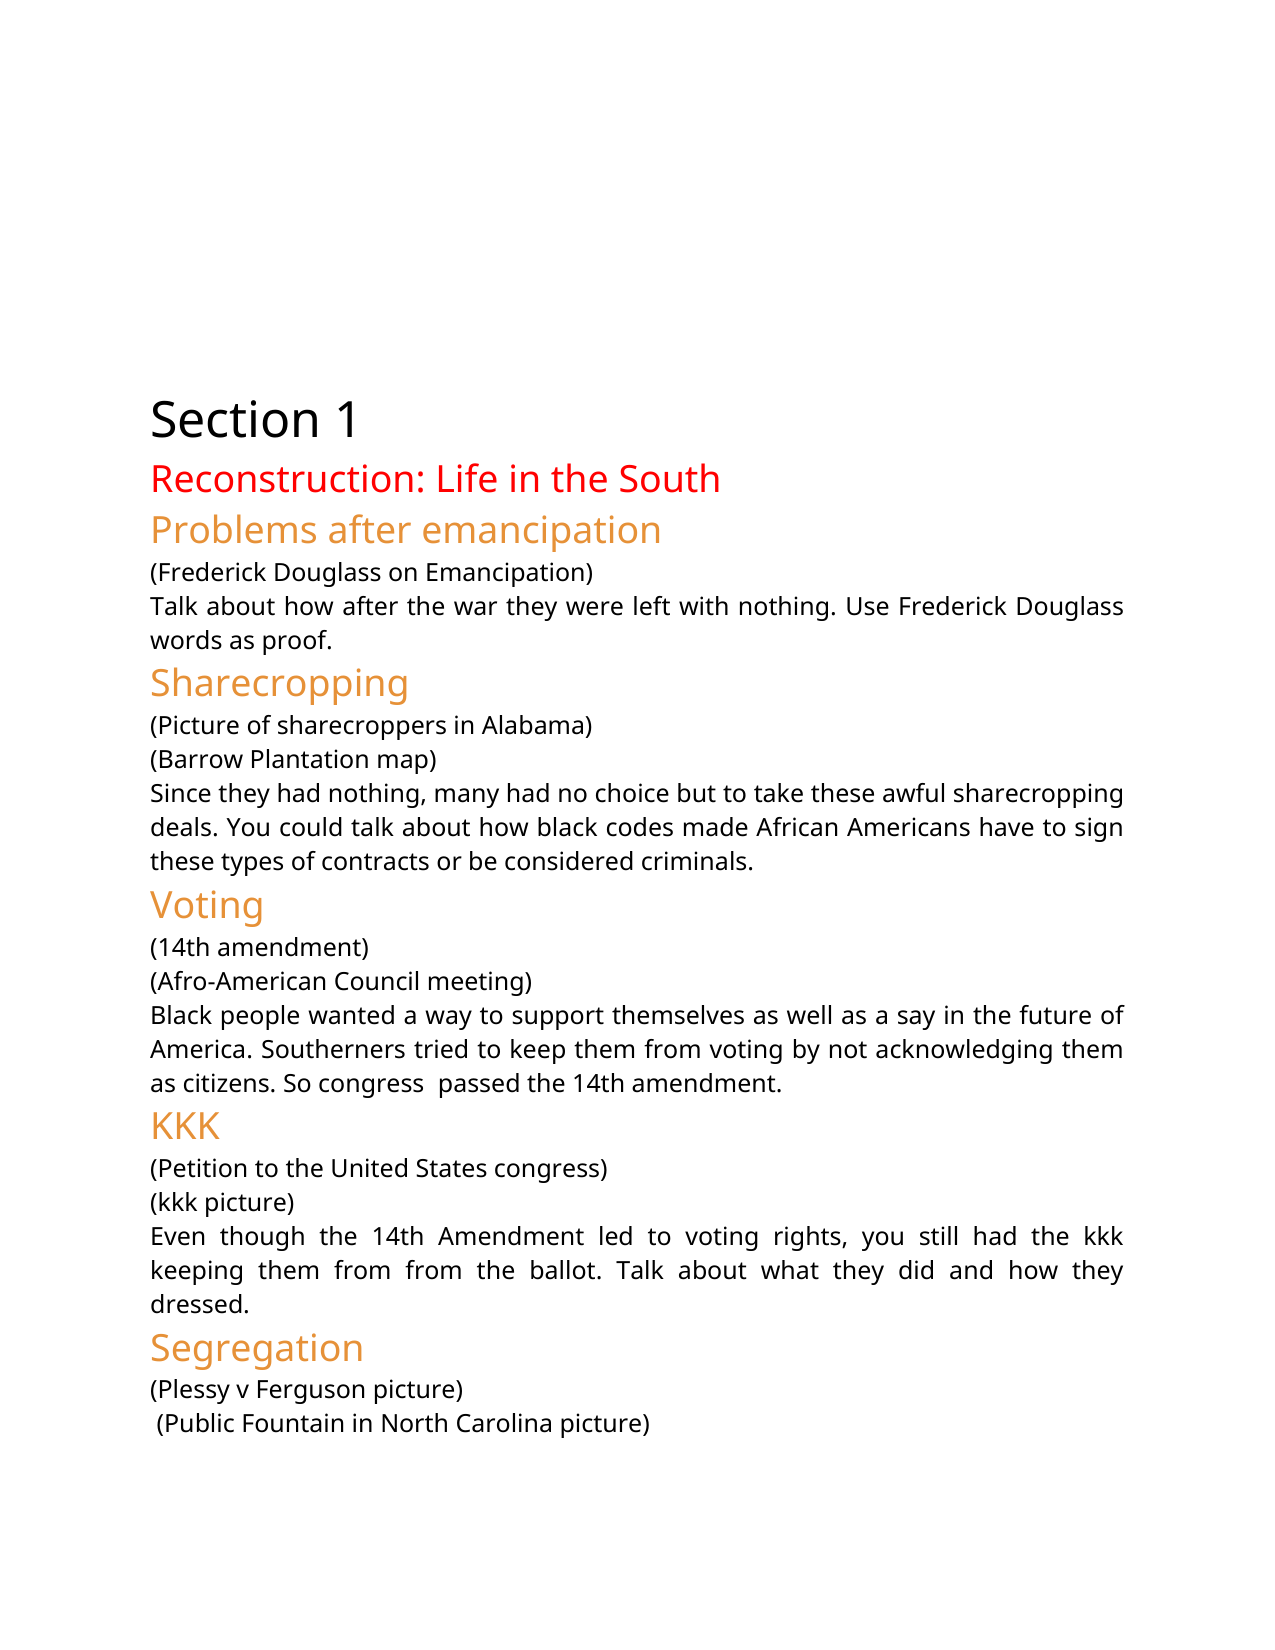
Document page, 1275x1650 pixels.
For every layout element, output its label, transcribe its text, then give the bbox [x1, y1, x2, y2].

text (Frederick Douglass on Emancipation) [150, 554, 1125, 589]
text Black people wanted a way to support themselves as well as a say in the future of America. Southerners tried to keep them from voting by not acknowledging them as citizens. So congress passed the 14th amendment. [150, 997, 1125, 1099]
text Voting [150, 878, 1125, 929]
text (kkk picture) [150, 1184, 1125, 1219]
text Talk about how after the war they were left with nothing. Use Frederick Douglass words as proof. [150, 589, 1125, 657]
text (Afro-American Council meeting) [150, 963, 1125, 997]
text Since they had nothing, many had no choice but to take these awful sharecropping deals. You could talk about how black codes made African Americans have to sign these types of contracts or be considered criminals. [150, 776, 1125, 878]
text (Barrow Plantation map) [150, 742, 1125, 776]
text (14th amendment) [150, 929, 1125, 963]
text (Public Fountain in North Carolina picture) [150, 1406, 1125, 1440]
text KKK [150, 1099, 1125, 1151]
text Section 1 [150, 384, 1125, 452]
text Reconstruction: Life in the South [150, 452, 1125, 503]
text (Petition to the United States congress) [150, 1151, 1125, 1184]
text Sharecropping [150, 657, 1125, 708]
text Problems after emancipation [150, 503, 1125, 554]
text (Plessy v Ferguson picture) [150, 1372, 1125, 1406]
text Segregation [150, 1321, 1125, 1372]
text Even though the 14th Amendment led to voting rights, you still had the kkk keeping them from from the ballot. Talk about what they did and how they dressed. [150, 1219, 1125, 1321]
text (Picture of sharecroppers in Alabama) [150, 708, 1125, 742]
